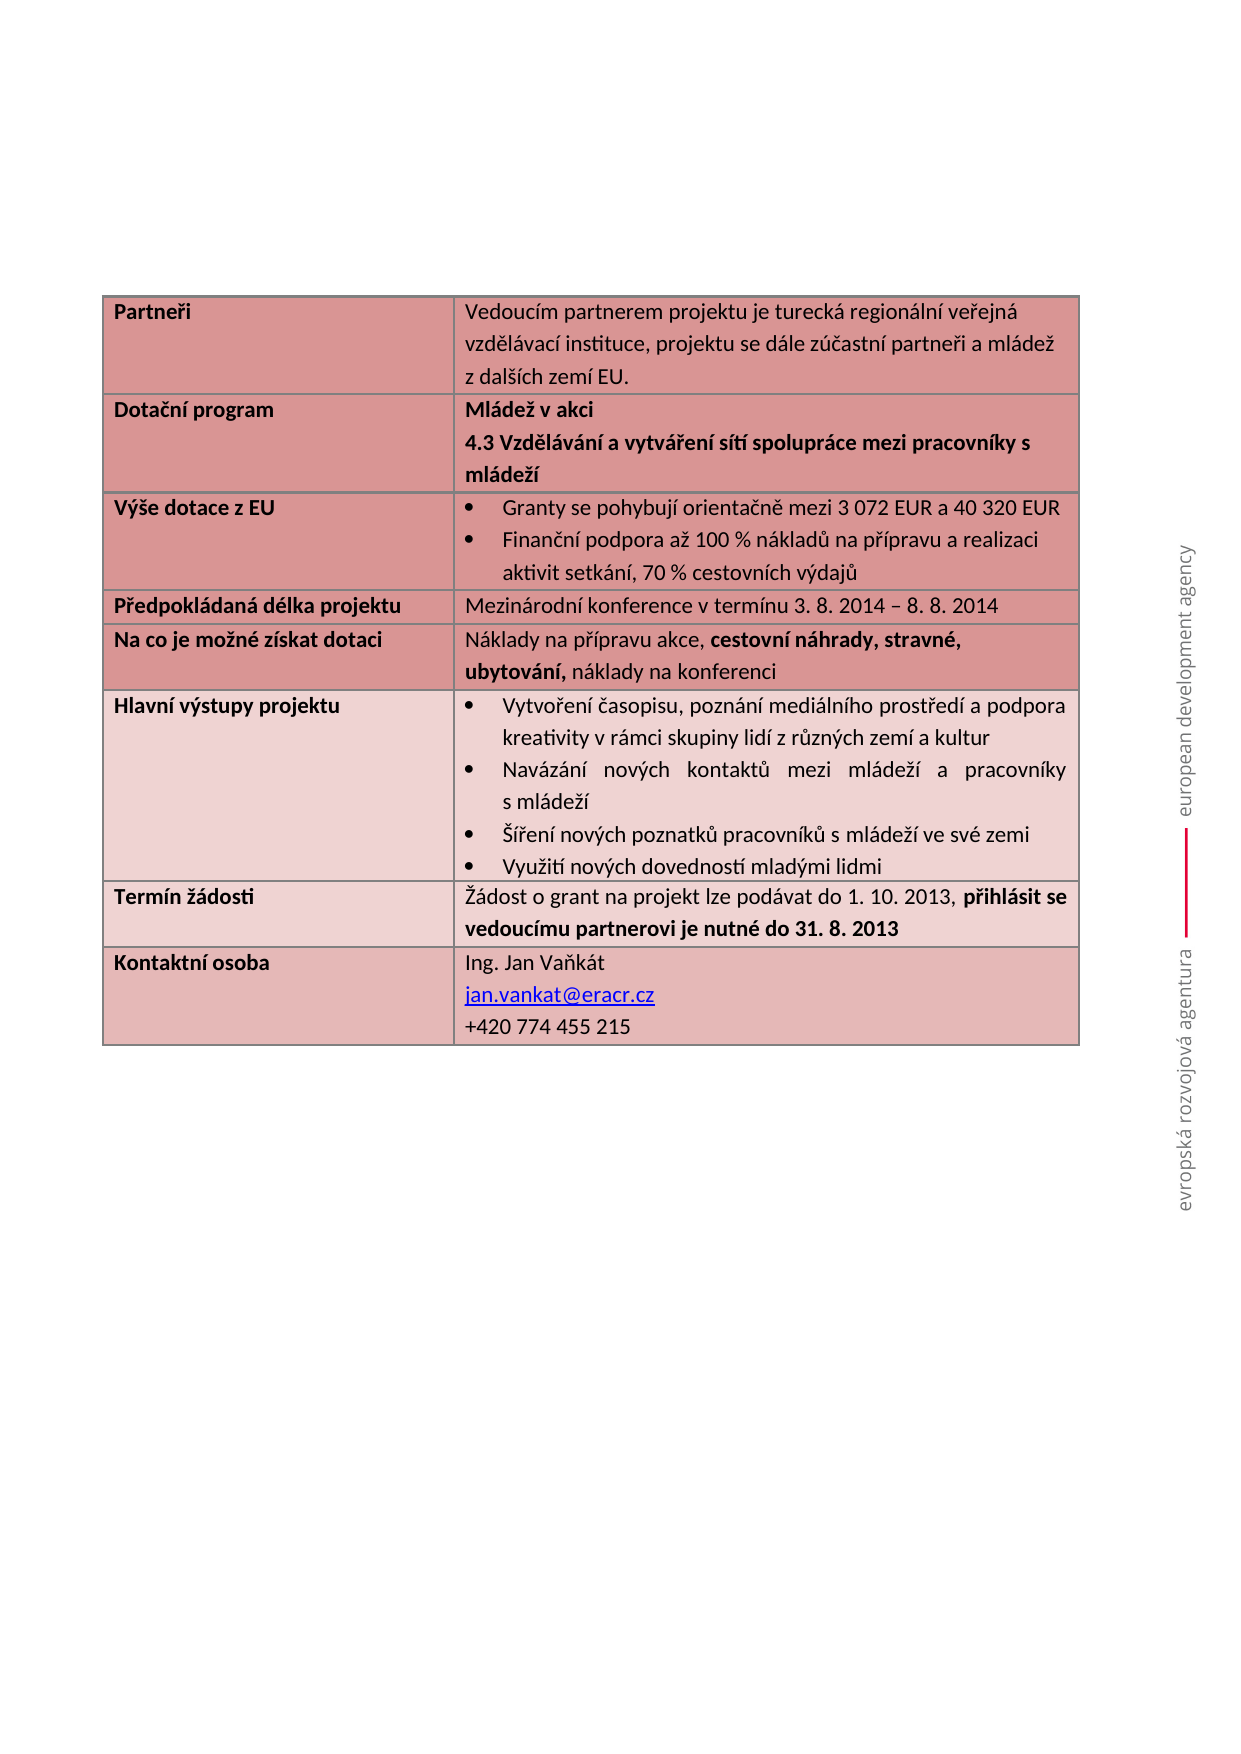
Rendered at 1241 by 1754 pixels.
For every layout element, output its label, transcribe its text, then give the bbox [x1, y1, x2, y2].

table_cell Vedoucím partnerem projektu je turecká regionální veřejná vzdělávací instituce, projektu se dále zúčastní partneři a mládež z dalších zemí EU. [455, 298, 1078, 393]
table_cell Předpokládaná délka projektu [104, 591, 453, 623]
table_cell Náklady na přípravu akce, cestovní náhrady, stravné, ubytování, náklady na konferenci [455, 625, 1078, 689]
table_cell Termín žádosti [104, 882, 453, 946]
table_cell Hlavní výstupy projektu [104, 691, 453, 880]
table_cell Ing. Jan Vaňkát jan.vankat@eracr.cz +420 774 455 215 [455, 948, 1078, 1044]
table_cell Výše dotace z EU [104, 494, 453, 589]
table_cell Žádost o grant na projekt lze podávat do 1. 10. 2013, přihlásit se vedoucímu partnerovi je nutné do 31. 8. 2013 [455, 882, 1078, 946]
table_cell Vytvoření časopisu, poznání mediálního prostředí a podpora kreativity v rámci skupiny lidí z různých zemí a kultur Navázání nových kontaktů mezi mládeží a pracovníky s mládeží Šíření nových poznatků pracovníků s mládeží ve své zemi Využití nových dovedností mladými lidmi [455, 691, 1078, 880]
table_cell Granty se pohybují orientačně mezi 3 072 EUR a 40 320 EUR Finanční podpora až 100 % nákladů na přípravu a realizaci aktivit setkání, 70 % cestovních výdajů [455, 494, 1078, 589]
table_cell Dotační program [104, 395, 453, 491]
picture [1122, 502, 1241, 1251]
table_cell Na co je možné získat dotaci [104, 625, 453, 689]
table_cell Partneři [104, 298, 453, 393]
table_cell Mezinárodní konference v termínu 3. 8. 2014 – 8. 8. 2014 [455, 591, 1078, 623]
table_cell Kontaktní osoba [104, 948, 453, 1044]
table_cell Mládež v akci 4.3 Vzdělávání a vytváření sítí spolupráce mezi pracovníky s mládeží [455, 395, 1078, 491]
